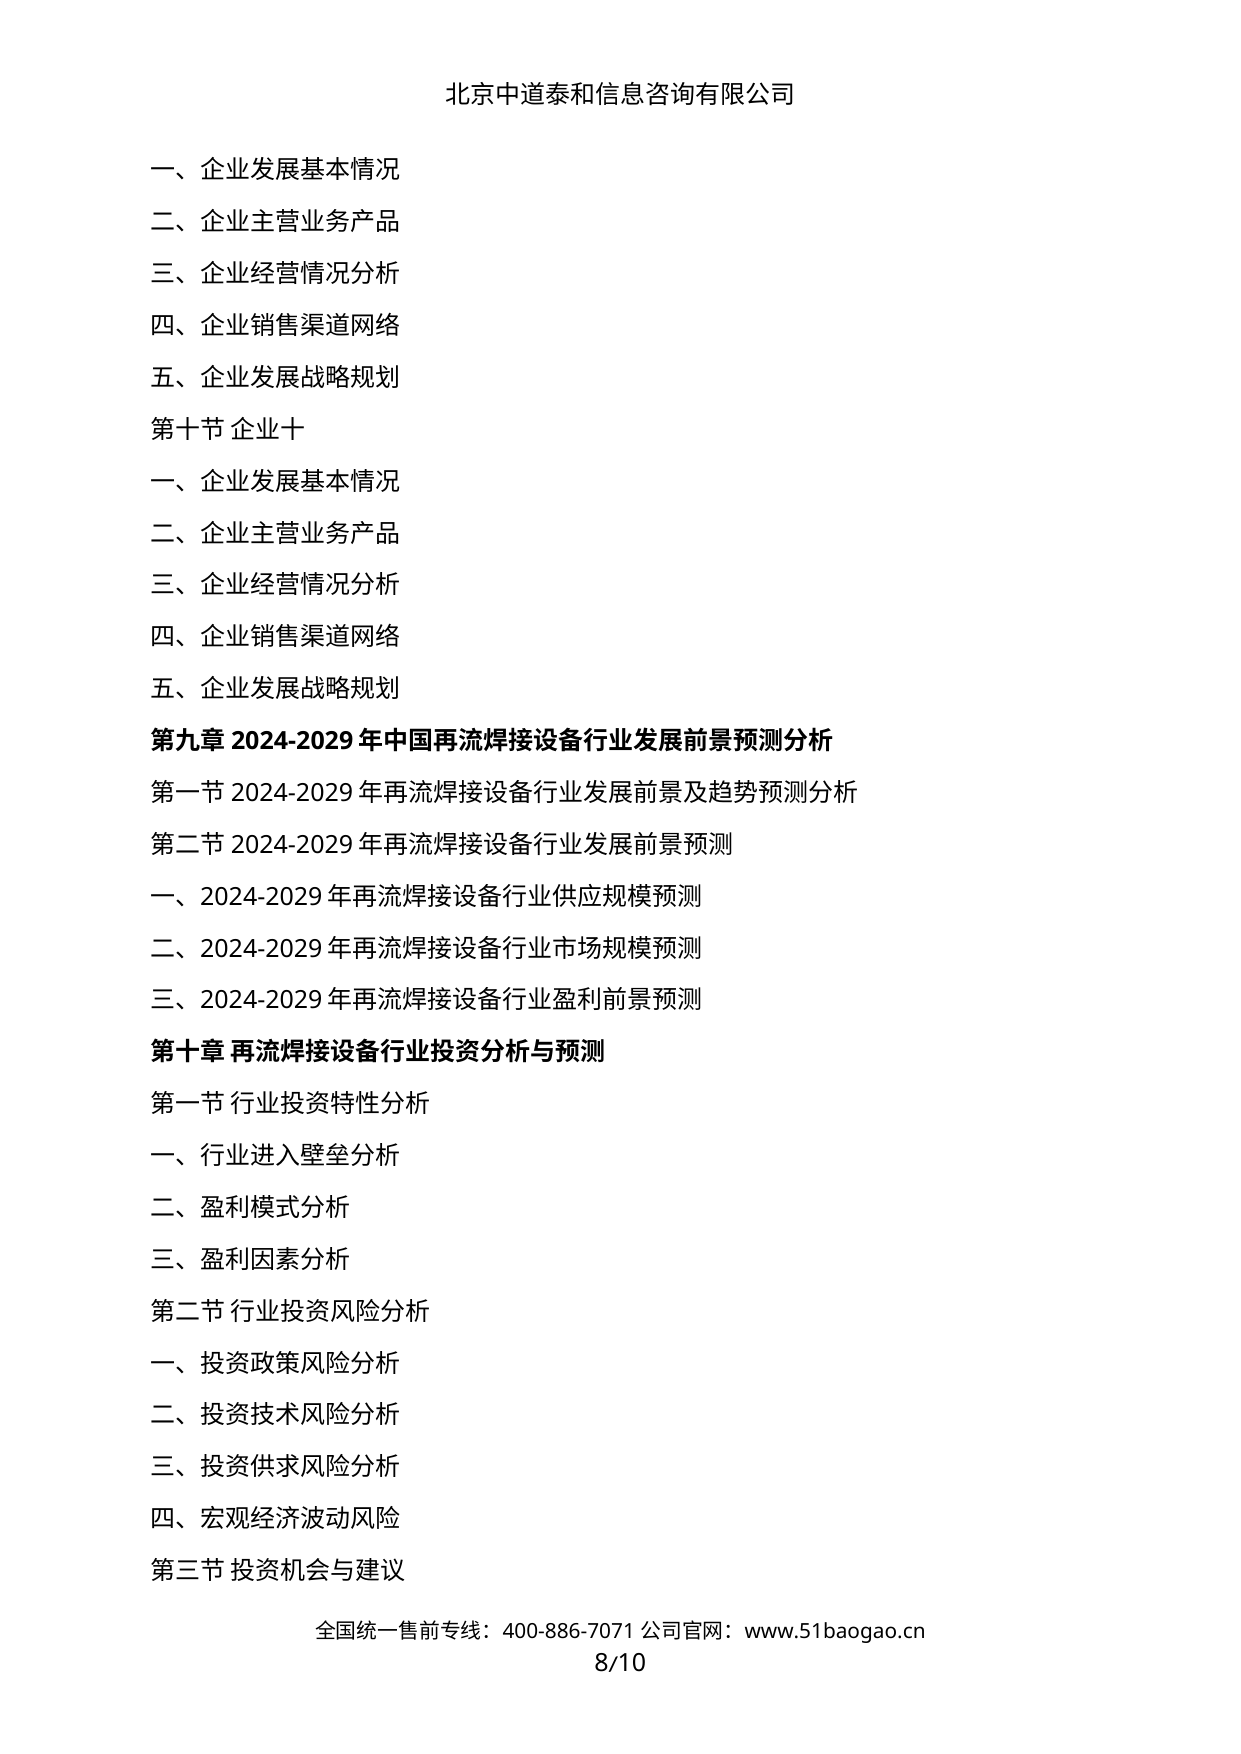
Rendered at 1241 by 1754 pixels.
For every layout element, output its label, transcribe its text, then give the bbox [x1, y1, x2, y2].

text 第三节 投资机会与建议 [150, 1551, 1090, 1587]
text 五、企业发展战略规划 [150, 669, 1090, 705]
text 第一节 行业投资特性分析 [150, 1084, 1090, 1120]
text 四、企业销售渠道网络 [150, 617, 1090, 653]
text 第九章 2024-2029年中国再流焊接设备行业发展前景预测分析 [150, 721, 1090, 757]
text 第二节 2024-2029年再流焊接设备行业发展前景预测 [150, 824, 1090, 861]
text 第二节 行业投资风险分析 [150, 1291, 1090, 1327]
text 三、投资供求风险分析 [150, 1447, 1090, 1483]
text 三、企业经营情况分析 [150, 254, 1090, 290]
text 第一节 2024-2029年再流焊接设备行业发展前景及趋势预测分析 [150, 772, 1090, 809]
text 五、企业发展战略规划 [150, 357, 1090, 394]
text 第十节 企业十 [150, 409, 1090, 446]
text 二、企业主营业务产品 [150, 513, 1090, 549]
text 二、企业主营业务产品 [150, 202, 1090, 238]
text 一、投资政策风险分析 [150, 1343, 1090, 1379]
text 三、企业经营情况分析 [150, 565, 1090, 601]
text 一、2024-2029年再流焊接设备行业供应规模预测 [150, 876, 1090, 912]
text 第十章 再流焊接设备行业投资分析与预测 [150, 1032, 1090, 1068]
text 一、企业发展基本情况 [150, 150, 1090, 186]
text 三、2024-2029年再流焊接设备行业盈利前景预测 [150, 980, 1090, 1016]
text 一、企业发展基本情况 [150, 461, 1090, 497]
text 三、盈利因素分析 [150, 1239, 1090, 1276]
text 二、投资技术风险分析 [150, 1395, 1090, 1431]
text 四、宏观经济波动风险 [150, 1499, 1090, 1535]
text 四、企业销售渠道网络 [150, 306, 1090, 342]
text 一、行业进入壁垒分析 [150, 1136, 1090, 1172]
text 二、2024-2029年再流焊接设备行业市场规模预测 [150, 928, 1090, 964]
text 二、盈利模式分析 [150, 1187, 1090, 1224]
